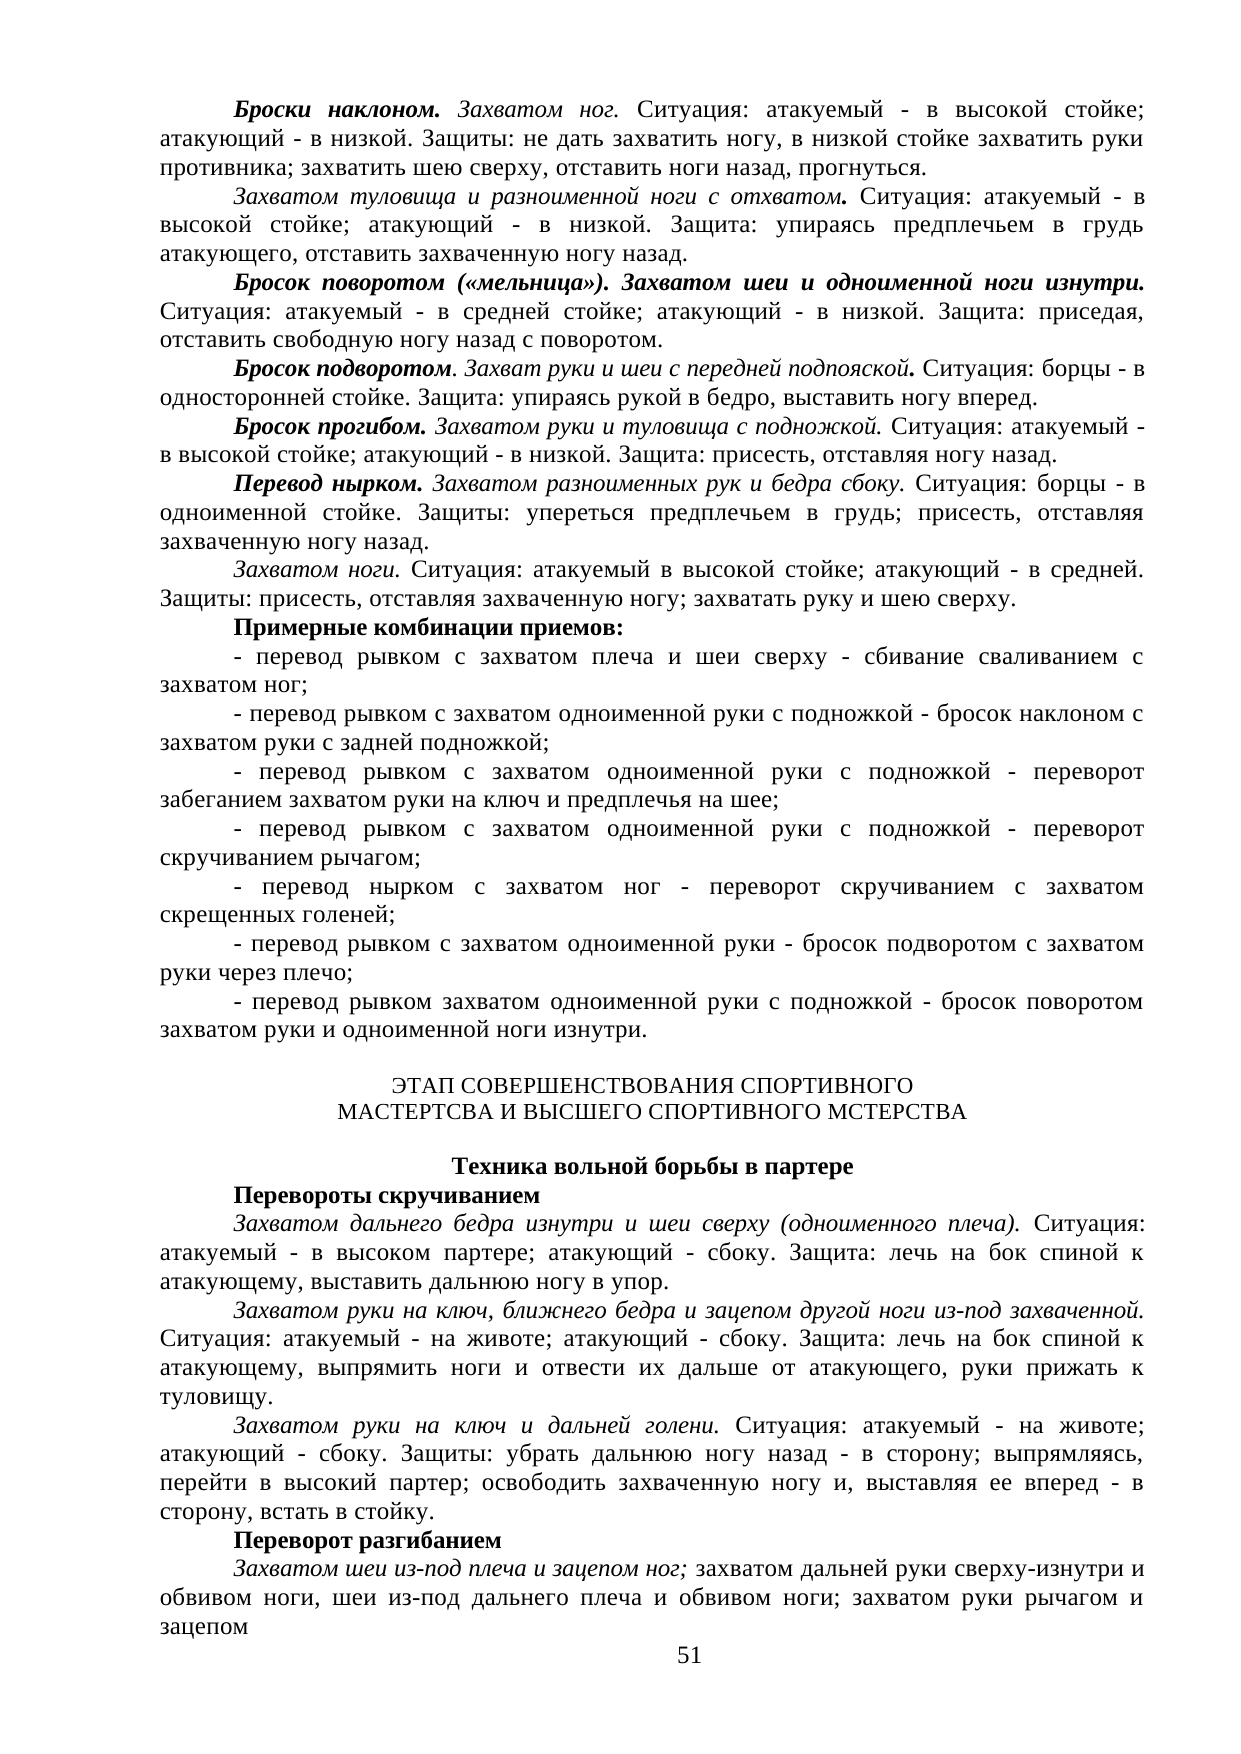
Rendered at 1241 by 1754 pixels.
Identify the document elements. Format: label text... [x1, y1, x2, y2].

text Бросок поворотом («мельница»). Захватом шеи и одноименной ноги изнутри. Ситуация: атакуемый - в средней стойке; атакующий - в низкой. Защита: приседая, отставить свободную ногу назад с поворотом. [159, 267, 1146, 353]
text Перевод нырком. Захватом разноименных рук и бедра сбоку. Ситуация: борцы - в одноименной стойке. Защиты: упереться предплечьем в грудь; присесть, отставляя захваченную ногу назад. [159, 468, 1146, 554]
text Броски наклоном. Захватом ног. Ситуация: атакуемый - в высокой стойке; атакующий - в низкой. Защиты: не дать захватить ногу, в низкой стойке захватить руки противника; захватить шею сверху, отставить ноги назад, прогнуться. [159, 94, 1146, 181]
text - перевод рывком с захватом плеча и шеи сверху - сбивание сваливанием с захватом ног; [159, 641, 1146, 698]
text Перевороты скручиванием [159, 1180, 1146, 1208]
text - перевод рывком с захватом одноименной руки с подножкой - бросок наклоном с захватом руки с задней подножкой; [159, 698, 1146, 756]
text Захватом дальнего бедра изнутри и шеи сверху (одноименного плеча). Ситуация: атакуемый - в высоком партере; атакующий - сбоку. Защита: лечь на бок спиной к атакующему, выставить дальнюю ногу в упор. [159, 1208, 1146, 1295]
text Бросок подворотом. Захват руки и шеи с передней подпояской. Ситуация: борцы - в односторонней стойке. Защита: упираясь рукой в бедро, выставить ногу вперед. [159, 353, 1146, 411]
text Примерные комбинации приемов: [159, 612, 1146, 641]
text - перевод рывком с захватом одноименной руки с подножкой - переворот скручиванием рычагом; [159, 813, 1146, 871]
text Захватом туловища и разноименной ноги с отхватом. Ситуация: атакуемый - в высокой стойке; атакующий - в низкой. Защита: упираясь предплечьем в грудь атакующего, отставить захваченную ногу назад. [159, 181, 1146, 267]
text - перевод рывком с захватом одноименной руки - бросок подворотом с захватом руки через плечо; [159, 928, 1146, 986]
text Захватом шеи из-под плеча и зацепом ног; захватом дальней руки сверху-изнутри и обвивом ноги, шеи из-под дальнего плеча и обвивом ноги; захватом руки рычагом и зацепом [159, 1553, 1146, 1640]
text МАСТЕРТСВА И ВЫСШЕГО СПОРТИВНОГО МСТЕРСТВА [159, 1098, 1146, 1125]
text - перевод рывком с захватом одноименной руки с подножкой - переворот забеганием захватом руки на ключ и предплечья на шее; [159, 756, 1146, 813]
text Переворот разгибанием [159, 1525, 1146, 1553]
text Захватом руки на ключ, ближнего бедра и зацепом другой ноги из-под захваченной. Ситуация: атакуемый - на животе; атакующий - сбоку. Защита: лечь на бок спиной к атакующему, выпрямить ноги и отвести их дальше от атакующего, руки прижать к туловищу. [159, 1295, 1146, 1410]
text - перевод нырком с захватом ног - переворот скручиванием с захватом скрещенных голеней; [159, 871, 1146, 928]
text ЭТАП СОВЕРШЕНСТВОВАНИЯ СПОРТИВНОГО [159, 1072, 1146, 1098]
text Захватом ноги. Ситуация: атакуемый в высокой стойке; атакующий - в средней. Защиты: присесть, отставляя захваченную ногу; захватать руку и шею сверху. [159, 554, 1146, 612]
text 51 [159, 1640, 1146, 1668]
text Техника вольной борьбы в партере [159, 1151, 1146, 1180]
text Бросок прогибом. Захватом руки и туловища с подножкой. Ситуация: атакуемый - в высокой стойке; атакующий - в низкой. Защита: присесть, отставляя ногу назад. [159, 411, 1146, 468]
text - перевод рывком захватом одноименной руки с подножкой - бросок поворотом захватом руки и одноименной ноги изнутри. [159, 986, 1146, 1043]
text Захватом руки на ключ и дальней голени. Ситуация: атакуемый - на животе; атакующий - сбоку. Защиты: убрать дальнюю ногу назад - в сторону; выпрямляясь, перейти в высокий партер; освободить захваченную ногу и, выставляя ее вперед - в сторону, встать в стойку. [159, 1410, 1146, 1525]
